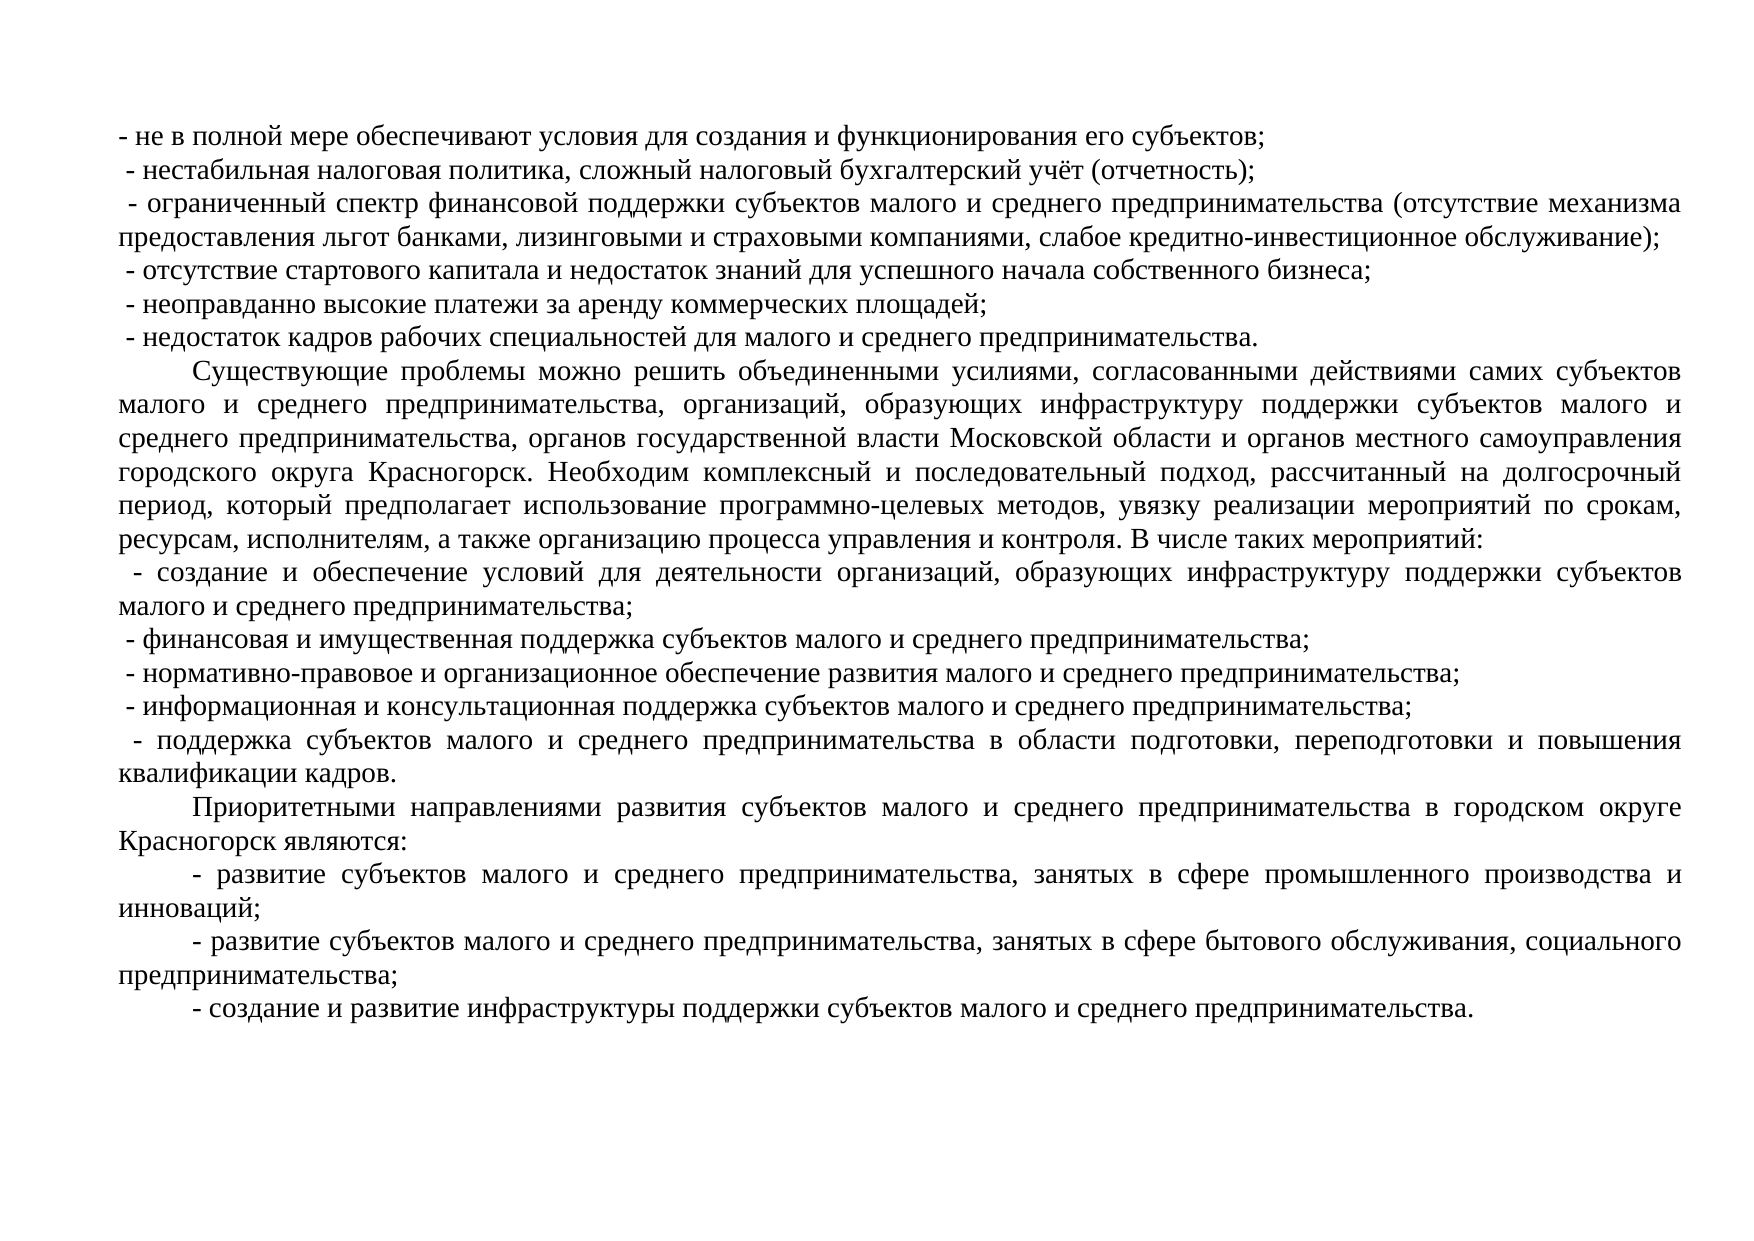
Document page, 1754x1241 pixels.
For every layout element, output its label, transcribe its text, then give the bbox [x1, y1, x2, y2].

text - поддержка субъектов малого и среднего предпринимательства в области подготовки, переподготовки и повышения квалификации кадров. [118, 722, 1683, 789]
text - развитие субъектов малого и среднего предпринимательства, занятых в сфере промышленного производства и инноваций; [118, 856, 1683, 923]
text - нормативно-правовое и организационное обеспечение развития малого и среднего предпринимательства; [118, 655, 1683, 688]
text - неоправданно высокие платежи за аренду коммерческих площадей; [118, 286, 1683, 319]
text - не в полной мере обеспечивают условия для создания и функционирования его субъектов; [118, 118, 1683, 152]
text - ограниченный спектр финансовой поддержки субъектов малого и среднего предпринимательства (отсутствие механизма предоставления льгот банками, лизинговыми и страховыми компаниями, слабое кредитно-инвестиционное обслуживание); [118, 185, 1683, 252]
text - развитие субъектов малого и среднего предпринимательства, занятых в сфере бытового обслуживания, социального предпринимательства; [118, 923, 1683, 990]
text - отсутствие стартового капитала и недостаток знаний для успешного начала собственного бизнеса; [118, 252, 1683, 286]
text - финансовая и имущественная поддержка субъектов малого и среднего предпринимательства; [118, 621, 1683, 655]
text - недостаток кадров рабочих специальностей для малого и среднего предпринимательства. [118, 319, 1683, 353]
text Существующие проблемы можно решить объединенными усилиями, согласованными действиями самих субъектов малого и среднего предпринимательства, организаций, образующих инфраструктуру поддержки субъектов малого и среднего предпринимательства, органов государственной власти Московской области и органов местного самоуправления городского округа Красногорск. Необходим комплексный и последовательный подход, рассчитанный на долгосрочный период, который предполагает использование программно-целевых методов, увязку реализации мероприятий по срокам, ресурсам, исполнителям, а также организацию процесса управления и контроля. В числе таких мероприятий: [118, 353, 1683, 554]
text - нестабильная налоговая политика, сложный налоговый бухгалтерский учёт (отчетность); [118, 152, 1683, 185]
text - информационная и консультационная поддержка субъектов малого и среднего предпринимательства; [118, 688, 1683, 722]
text Приоритетными направлениями развития субъектов малого и среднего предпринимательства в городском округе Красногорск являются: [118, 789, 1683, 856]
text - создание и обеспечение условий для деятельности организаций, образующих инфраструктуру поддержки субъектов малого и среднего предпринимательства; [118, 554, 1683, 621]
text - создание и развитие инфраструктуры поддержки субъектов малого и среднего предпринимательства. [118, 990, 1683, 1024]
